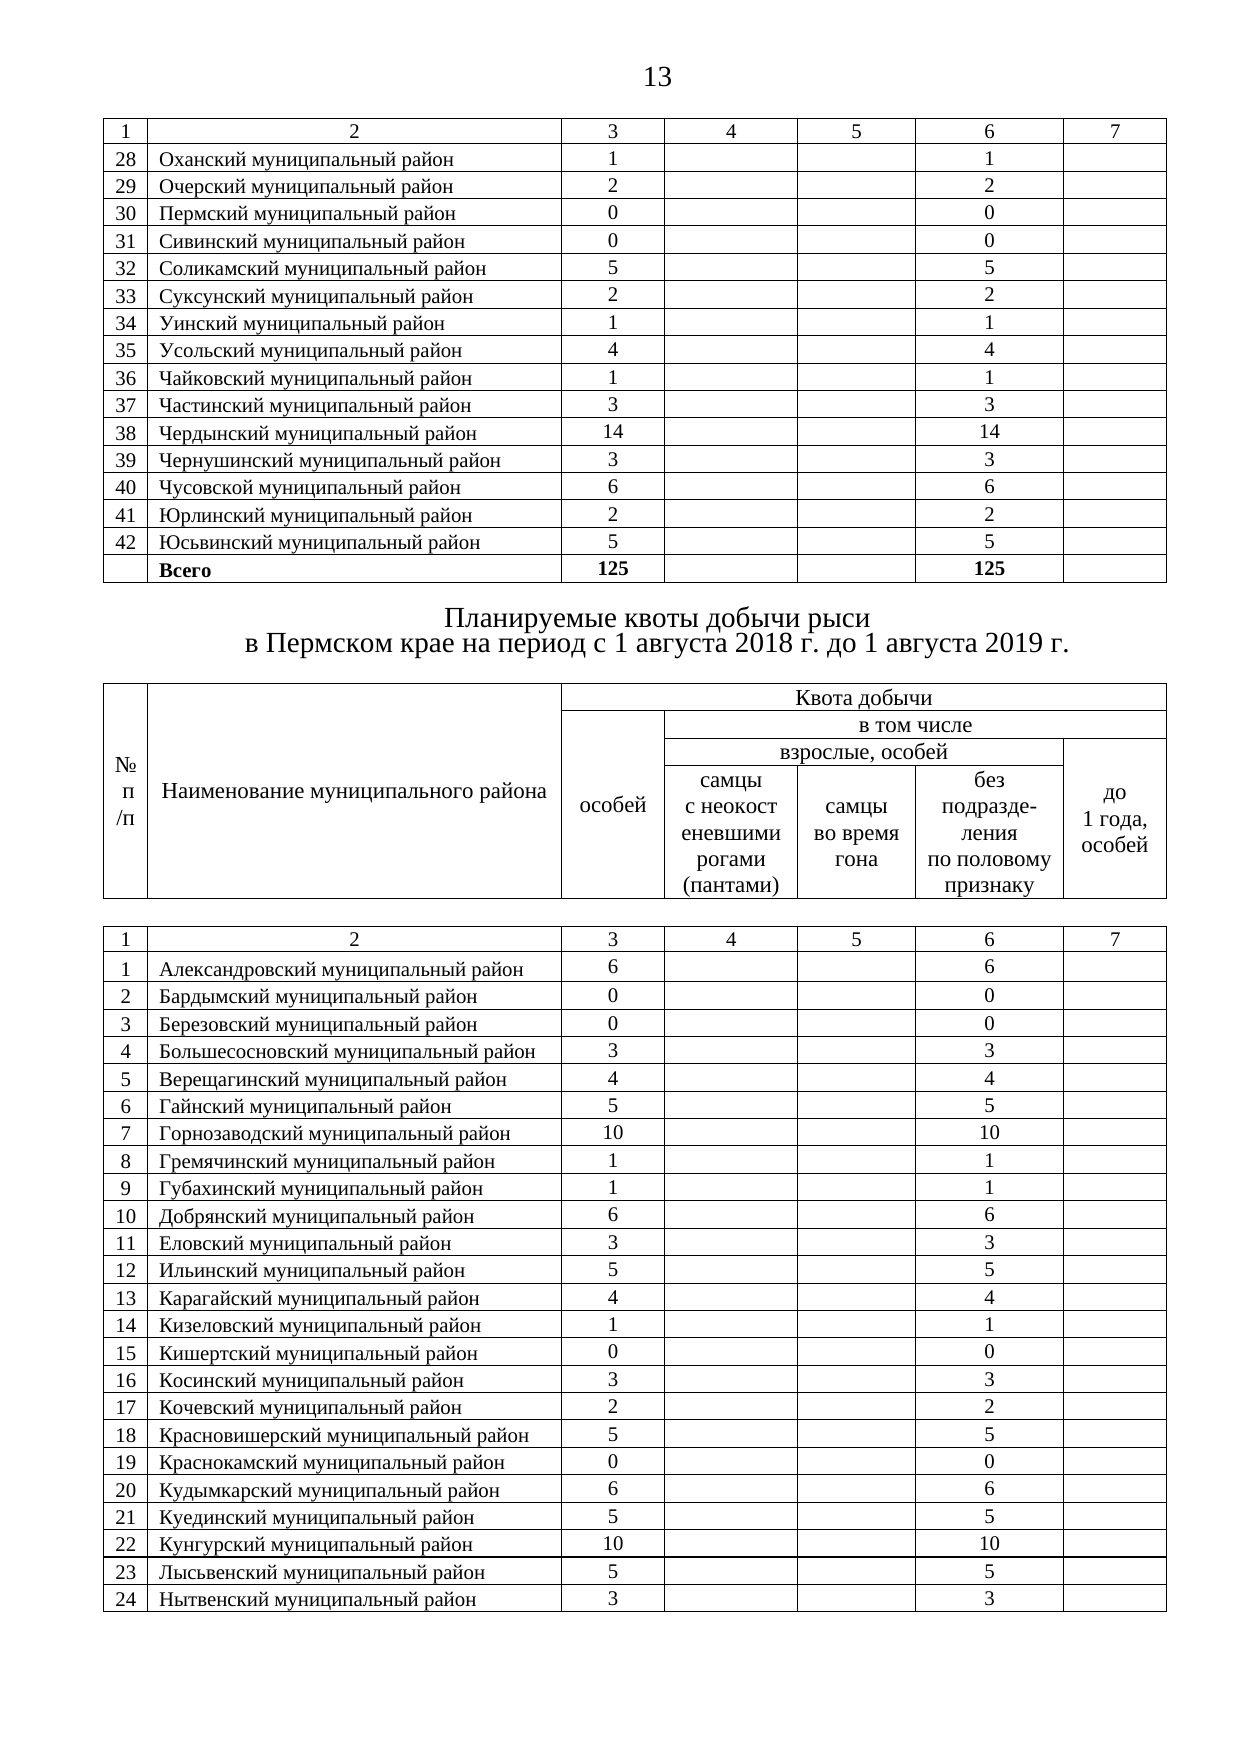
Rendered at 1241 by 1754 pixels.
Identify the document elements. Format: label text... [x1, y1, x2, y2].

table_cell 5 [104, 1064, 147, 1091]
table_cell 35 [104, 336, 147, 362]
table_header 3 [562, 927, 664, 951]
table_cell 28 [104, 144, 147, 171]
table_cell [665, 1585, 797, 1611]
table_cell Чернушинский муниципальный район [148, 446, 561, 472]
table_cell [798, 1311, 915, 1337]
table_cell 5 [916, 1092, 1063, 1118]
table_cell 3 [916, 1366, 1063, 1392]
table_cell [798, 1366, 915, 1392]
table_cell 125 [916, 555, 1063, 582]
table_cell [665, 1311, 797, 1337]
table_cell [1064, 982, 1166, 1008]
table_cell [798, 1558, 915, 1584]
table_cell 10 [562, 1530, 664, 1556]
table_cell [1064, 1146, 1166, 1173]
table_cell Частинский муниципальный район [148, 391, 561, 417]
table_cell 0 [562, 226, 664, 253]
table_cell [1064, 473, 1166, 499]
table_cell [798, 982, 915, 1008]
table_cell Уинский муниципальный район [148, 309, 561, 335]
table_cell [798, 1119, 915, 1145]
table_cell 1 [916, 309, 1063, 335]
table_cell Кунгурский муниципальный район [148, 1530, 561, 1556]
table_cell 0 [562, 1338, 664, 1364]
table_cell 4 [916, 1284, 1063, 1310]
table_cell [1064, 1229, 1166, 1255]
table_cell 5 [562, 1420, 664, 1447]
table_cell Еловский муниципальный район [148, 1229, 561, 1255]
table_cell [798, 391, 915, 417]
table_cell Чусовской муниципальный район [148, 473, 561, 499]
table_cell [665, 555, 797, 582]
table_cell [665, 254, 797, 280]
table_cell 4 [562, 1064, 664, 1091]
table_cell [1064, 281, 1166, 308]
table_cell Большесосновский муниципальный район [148, 1037, 561, 1063]
table_cell 19 [104, 1448, 147, 1474]
table_cell 0 [916, 1338, 1063, 1364]
table_cell 20 [104, 1475, 147, 1502]
table_cell 41 [104, 500, 147, 527]
table_header 1 [104, 119, 147, 143]
table_cell 5 [562, 254, 664, 280]
table_cell [665, 1475, 797, 1502]
table_cell 2 [104, 982, 147, 1008]
table_cell [665, 391, 797, 417]
table_cell 5 [562, 1558, 664, 1584]
table_cell Усольский муниципальный район [148, 336, 561, 362]
table_cell 0 [916, 1010, 1063, 1036]
table_cell самцы во время гона [798, 766, 915, 898]
table_cell [1064, 1064, 1166, 1091]
table_cell 5 [916, 1558, 1063, 1584]
table_cell 14 [104, 1311, 147, 1337]
table_cell 11 [104, 1229, 147, 1255]
table_cell [1064, 336, 1166, 362]
table_cell [665, 418, 797, 444]
table_cell 5 [916, 528, 1063, 554]
table_cell 3 [916, 1229, 1063, 1255]
table_cell 10 [104, 1201, 147, 1228]
table_cell Александровский муниципальный район [148, 952, 561, 981]
table_cell [1064, 391, 1166, 417]
table_cell [665, 172, 797, 198]
table_cell [1064, 1420, 1166, 1447]
table_cell Суксунский муниципальный район [148, 281, 561, 308]
table_cell [798, 1585, 915, 1611]
table_cell 2 [562, 172, 664, 198]
table_cell [665, 226, 797, 253]
table_cell [798, 528, 915, 554]
table_cell [665, 1064, 797, 1091]
table_cell [798, 1530, 915, 1556]
table_cell 2 [562, 1393, 664, 1419]
table_cell 23 [104, 1558, 147, 1584]
table_cell [1064, 952, 1166, 981]
table_header Наименование муниципального района [148, 684, 561, 898]
table_cell без подразде-ления по половому признаку [916, 766, 1063, 898]
table_cell 10 [562, 1119, 664, 1145]
table_cell [798, 500, 915, 527]
table_cell 1 [562, 1311, 664, 1337]
table_cell 42 [104, 528, 147, 554]
table_cell Чайковский муниципальный район [148, 364, 561, 390]
table_cell Добрянский муниципальный район [148, 1201, 561, 1228]
table_cell 16 [104, 1366, 147, 1392]
table_header 4 [665, 119, 797, 143]
table_cell [665, 309, 797, 335]
table_cell [1064, 1393, 1166, 1419]
text в Пермском крае на период с 1 августа 2018 г. до 1 августа 2019 г. [148, 633, 1166, 658]
table_cell 5 [562, 1256, 664, 1282]
table_cell [1064, 1256, 1166, 1282]
table_header 5 [798, 119, 915, 143]
table_cell 0 [562, 1448, 664, 1474]
table_cell 13 [104, 1284, 147, 1310]
table_cell 0 [916, 1448, 1063, 1474]
table_cell Кишертский муниципальный район [148, 1338, 561, 1364]
table_cell [665, 1010, 797, 1036]
table_cell 5 [562, 1503, 664, 1529]
table_header 7 [1064, 119, 1166, 143]
table_cell 0 [916, 982, 1063, 1008]
table_cell 22 [104, 1530, 147, 1556]
table_cell 3 [916, 446, 1063, 472]
table_cell [665, 528, 797, 554]
table_cell 31 [104, 226, 147, 253]
table_cell 4 [916, 336, 1063, 362]
table_cell Краснокамский муниципальный район [148, 1448, 561, 1474]
table_cell Куединский муниципальный район [148, 1503, 561, 1529]
table_cell [1064, 1558, 1166, 1584]
table_cell 5 [562, 1092, 664, 1118]
table_cell самцы с неокостеневшими рогами (пантами) [665, 766, 797, 898]
table_cell [798, 199, 915, 225]
table_cell Сивинский муниципальный район [148, 226, 561, 253]
table_cell [665, 1092, 797, 1118]
table_cell Верещагинский муниципальный район [148, 1064, 561, 1091]
text Планируемые квоты добычи рыси [148, 608, 1166, 633]
table_cell [798, 1338, 915, 1364]
table_cell 2 [916, 1393, 1063, 1419]
table_cell [665, 199, 797, 225]
table_cell [798, 309, 915, 335]
table_cell [798, 473, 915, 499]
table_cell Всего [148, 555, 561, 582]
table_cell 29 [104, 172, 147, 198]
table_cell [1064, 1448, 1166, 1474]
table_cell [665, 144, 797, 171]
table_cell 34 [104, 309, 147, 335]
table_header 7 [1064, 927, 1166, 951]
table_cell 1 [916, 1146, 1063, 1173]
table_cell 6 [104, 1092, 147, 1118]
table_cell [1064, 1503, 1166, 1529]
table_cell 14 [562, 418, 664, 444]
table_cell Пермский муниципальный район [148, 199, 561, 225]
table_cell 1 [916, 1311, 1063, 1337]
table_cell 6 [916, 1475, 1063, 1502]
table_cell [104, 555, 147, 582]
table_cell 40 [104, 473, 147, 499]
table_cell [1064, 418, 1166, 444]
table_cell [1064, 364, 1166, 390]
table_cell [798, 1064, 915, 1091]
table_cell [1064, 1284, 1166, 1310]
table_header 5 [798, 927, 915, 951]
table_cell 6 [916, 1201, 1063, 1228]
table_cell [798, 144, 915, 171]
table_cell Юсьвинский муниципальный район [148, 528, 561, 554]
table_cell Кудымкарский муниципальный район [148, 1475, 561, 1502]
table_cell взрослые, особей [665, 739, 1063, 765]
table_cell [665, 1420, 797, 1447]
table_cell [665, 1256, 797, 1282]
table_cell [665, 982, 797, 1008]
table_cell [665, 1338, 797, 1364]
table_cell 1 [562, 1174, 664, 1200]
table_cell 15 [104, 1338, 147, 1364]
table_cell 6 [562, 473, 664, 499]
table_cell 4 [562, 1284, 664, 1310]
table_cell [798, 1146, 915, 1173]
table_cell 38 [104, 418, 147, 444]
table_cell 17 [104, 1393, 147, 1419]
table_cell [798, 418, 915, 444]
table_cell [798, 254, 915, 280]
table_cell 36 [104, 364, 147, 390]
table_cell 5 [562, 528, 664, 554]
table_cell 0 [916, 226, 1063, 253]
table_cell 2 [916, 500, 1063, 527]
table_cell до 1 года, особей [1064, 739, 1166, 898]
table_cell [1064, 1092, 1166, 1118]
table_cell 5 [916, 1503, 1063, 1529]
table_cell [798, 1448, 915, 1474]
table_cell 18 [104, 1420, 147, 1447]
table_cell [665, 1393, 797, 1419]
table_cell 3 [562, 1037, 664, 1063]
table_cell [1064, 500, 1166, 527]
table_cell 2 [916, 172, 1063, 198]
table_cell Юрлинский муниципальный район [148, 500, 561, 527]
table_cell [798, 1420, 915, 1447]
table_cell [665, 952, 797, 981]
table_header 2 [148, 927, 561, 951]
table_cell 10 [916, 1530, 1063, 1556]
table_header 3 [562, 119, 664, 143]
table_cell 1 [916, 144, 1063, 171]
table_cell [665, 1530, 797, 1556]
table_cell [798, 172, 915, 198]
table_cell 30 [104, 199, 147, 225]
table_cell [665, 1558, 797, 1584]
table_cell 37 [104, 391, 147, 417]
table_cell 6 [916, 473, 1063, 499]
table_cell 2 [562, 500, 664, 527]
table_cell [665, 1146, 797, 1173]
table_cell особей [562, 711, 664, 898]
table_cell Чердынский муниципальный район [148, 418, 561, 444]
table_cell 7 [104, 1119, 147, 1145]
table_cell [1064, 226, 1166, 253]
table_cell Губахинский муниципальный район [148, 1174, 561, 1200]
table_cell 6 [562, 1201, 664, 1228]
table_cell Березовский муниципальный район [148, 1010, 561, 1036]
table_cell [1064, 446, 1166, 472]
table_cell [665, 1037, 797, 1063]
table_cell [1064, 1010, 1166, 1036]
table_cell [798, 952, 915, 981]
table_cell Оханский муниципальный район [148, 144, 561, 171]
table_cell [665, 1201, 797, 1228]
table_cell [1064, 1530, 1166, 1556]
table_cell [1064, 1201, 1166, 1228]
table_cell 5 [916, 1256, 1063, 1282]
table_cell [1064, 528, 1166, 554]
table_cell Очерский муниципальный район [148, 172, 561, 198]
table_cell [665, 500, 797, 527]
table_cell Ильинский муниципальный район [148, 1256, 561, 1282]
table_cell 1 [562, 144, 664, 171]
table_cell [1064, 309, 1166, 335]
table_cell [1064, 1366, 1166, 1392]
table_cell 3 [562, 1366, 664, 1392]
table_cell 0 [916, 199, 1063, 225]
table_cell Соликамский муниципальный район [148, 254, 561, 280]
table_cell [1064, 254, 1166, 280]
table_cell [665, 1503, 797, 1529]
table_cell [798, 1503, 915, 1529]
table_cell 39 [104, 446, 147, 472]
table_cell [665, 1284, 797, 1310]
table_cell [1064, 199, 1166, 225]
table_cell 1 [562, 364, 664, 390]
table_cell [665, 336, 797, 362]
table_cell [1064, 1338, 1166, 1364]
table_cell [665, 446, 797, 472]
table_cell 2 [562, 281, 664, 308]
table_cell [1064, 1311, 1166, 1337]
table_cell [665, 1119, 797, 1145]
table_cell 5 [916, 1420, 1063, 1447]
table_header 6 [916, 927, 1063, 951]
table_cell 6 [562, 952, 664, 981]
table_cell [665, 364, 797, 390]
table_cell 3 [562, 391, 664, 417]
table_cell 3 [916, 1037, 1063, 1063]
table_cell [798, 364, 915, 390]
table_cell [798, 1284, 915, 1310]
table_cell 9 [104, 1174, 147, 1200]
table_header № п/п [104, 684, 147, 898]
table_cell Бардымский муниципальный район [148, 982, 561, 1008]
table_cell в том числе [665, 711, 1166, 737]
table_cell 0 [562, 982, 664, 1008]
table_cell 21 [104, 1503, 147, 1529]
table_cell [665, 1174, 797, 1200]
table_cell 1 [562, 1146, 664, 1173]
table_cell 6 [916, 952, 1063, 981]
table_cell Карагайский муниципальный район [148, 1284, 561, 1310]
table_cell [798, 336, 915, 362]
table_cell 1 [104, 952, 147, 981]
table_cell 0 [562, 1010, 664, 1036]
table_cell 1 [916, 364, 1063, 390]
table_cell 0 [562, 199, 664, 225]
table_cell [798, 1092, 915, 1118]
table_cell [1064, 1475, 1166, 1502]
table_cell 3 [916, 391, 1063, 417]
table_cell 3 [916, 1585, 1063, 1611]
table_cell 3 [562, 1585, 664, 1611]
table_cell [798, 1174, 915, 1200]
table_cell [665, 473, 797, 499]
table_cell 8 [104, 1146, 147, 1173]
table_cell [798, 1229, 915, 1255]
table_header Квота добычи [562, 684, 1166, 710]
table_cell [665, 281, 797, 308]
table_cell 4 [562, 336, 664, 362]
table_header 4 [665, 927, 797, 951]
table_cell 32 [104, 254, 147, 280]
table_cell [798, 1037, 915, 1063]
table_cell 125 [562, 555, 664, 582]
table_cell 3 [562, 1229, 664, 1255]
table_cell [798, 1256, 915, 1282]
table_cell [798, 555, 915, 582]
table_cell 6 [562, 1475, 664, 1502]
table_cell [798, 446, 915, 472]
table_cell [798, 1475, 915, 1502]
table_cell 14 [916, 418, 1063, 444]
table_cell Нытвенский муниципальный район [148, 1585, 561, 1611]
table_cell [665, 1448, 797, 1474]
table_cell Косинский муниципальный район [148, 1366, 561, 1392]
table_cell [798, 1010, 915, 1036]
table_cell Лысьвенский муниципальный район [148, 1558, 561, 1584]
table_cell [665, 1229, 797, 1255]
table_cell [665, 1366, 797, 1392]
table_cell Красновишерский муниципальный район [148, 1420, 561, 1447]
table_cell Кизеловский муниципальный район [148, 1311, 561, 1337]
table_cell [798, 281, 915, 308]
table_cell [1064, 1037, 1166, 1063]
table_cell [1064, 1119, 1166, 1145]
table_cell [798, 226, 915, 253]
table_cell [1064, 1174, 1166, 1200]
table_cell 3 [104, 1010, 147, 1036]
table_header 6 [916, 119, 1063, 143]
table_cell Гайнский муниципальный район [148, 1092, 561, 1118]
table_cell [798, 1201, 915, 1228]
table_cell 12 [104, 1256, 147, 1282]
table_cell 3 [562, 446, 664, 472]
table_cell 24 [104, 1585, 147, 1611]
table_cell [798, 1393, 915, 1419]
table_cell 1 [562, 309, 664, 335]
table_cell 1 [916, 1174, 1063, 1200]
table_cell Гремячинский муниципальный район [148, 1146, 561, 1173]
table_cell [1064, 172, 1166, 198]
table_cell 4 [916, 1064, 1063, 1091]
table_cell 4 [104, 1037, 147, 1063]
table_cell 10 [916, 1119, 1063, 1145]
table_cell [1064, 144, 1166, 171]
table_cell [1064, 1585, 1166, 1611]
table_cell Кочевский муниципальный район [148, 1393, 561, 1419]
table_cell 33 [104, 281, 147, 308]
table_header 2 [148, 119, 561, 143]
table_header 1 [104, 927, 147, 951]
table_cell 2 [916, 281, 1063, 308]
table_cell [1064, 555, 1166, 582]
table_cell Горнозаводский муниципальный район [148, 1119, 561, 1145]
table_cell 5 [916, 254, 1063, 280]
